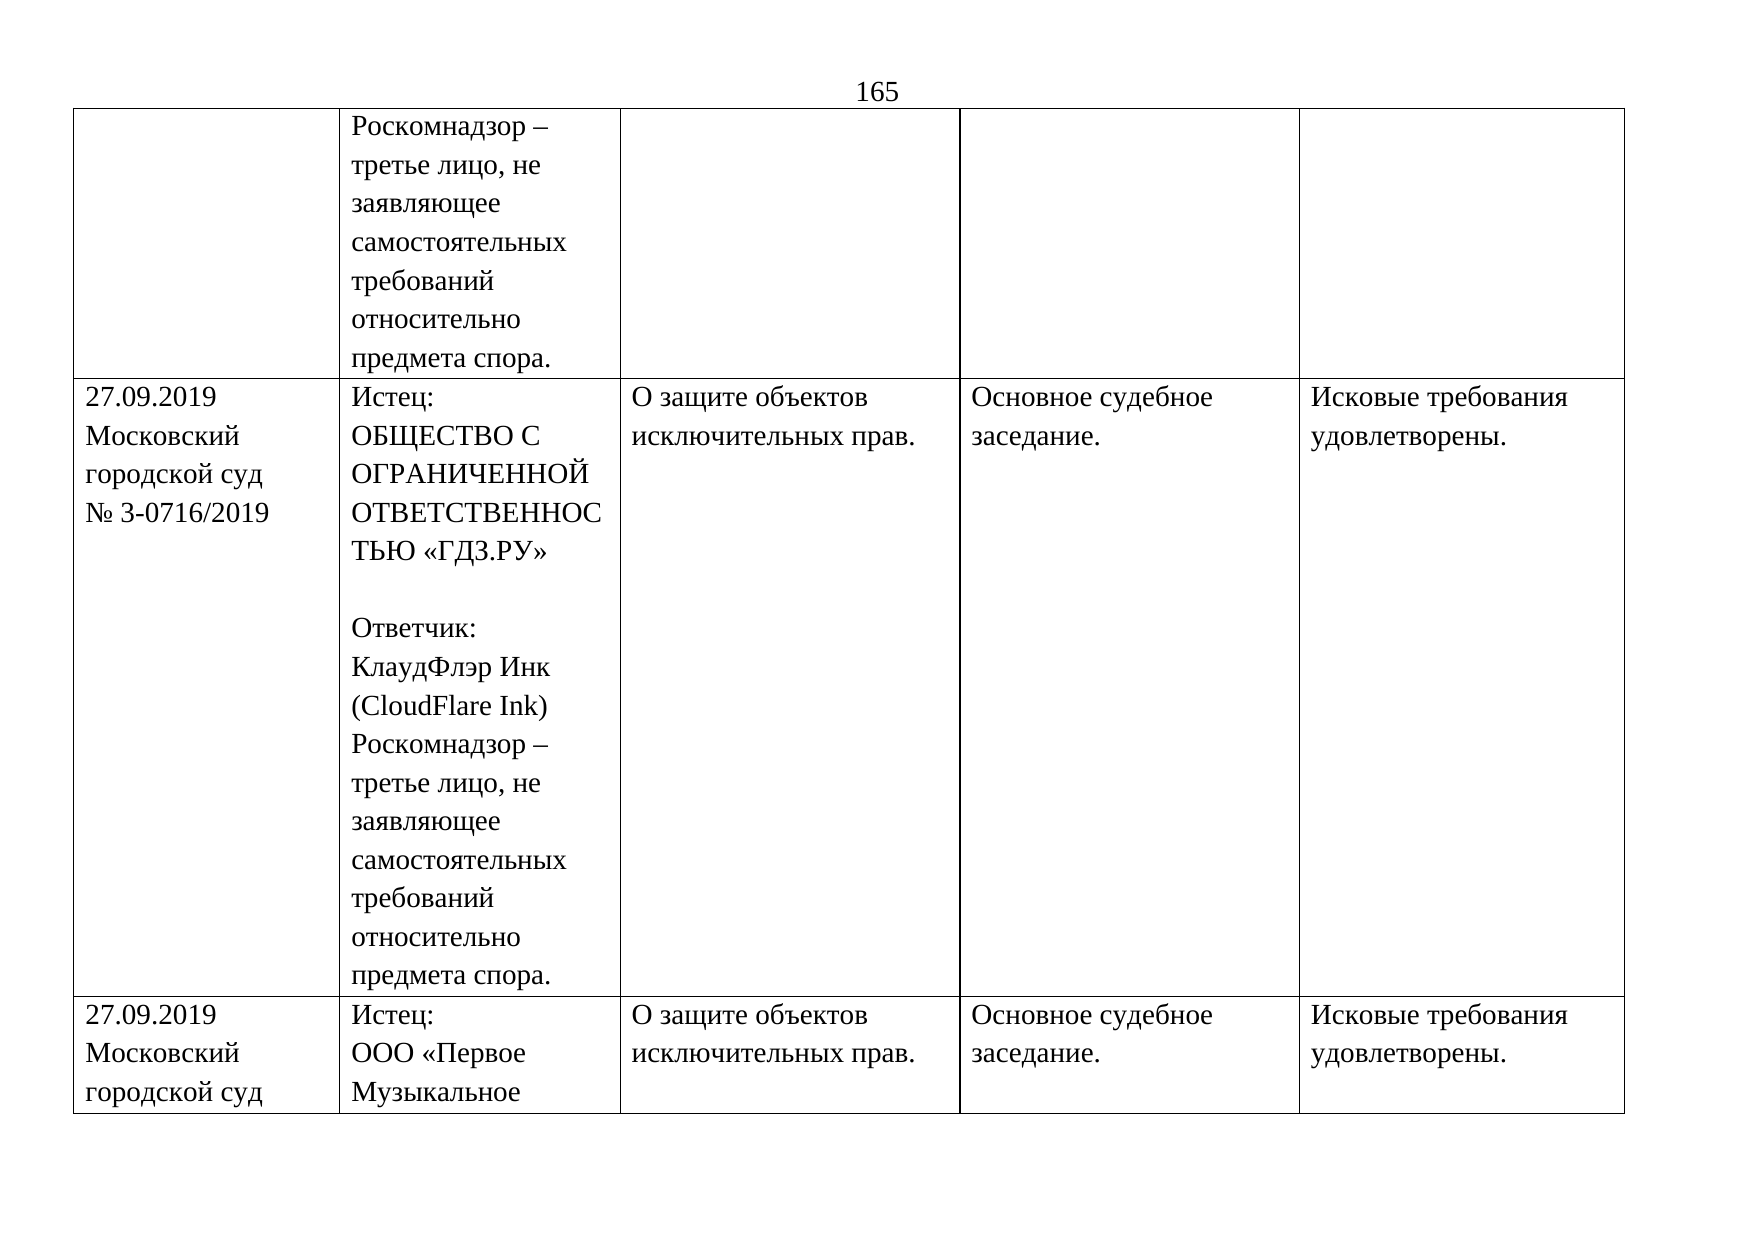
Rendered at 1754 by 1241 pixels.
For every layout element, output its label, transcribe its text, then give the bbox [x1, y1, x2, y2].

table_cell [74, 109, 339, 378]
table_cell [961, 997, 1299, 1113]
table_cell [74, 997, 339, 1113]
table_cell Истец: ОБЩЕСТВО С ОГРАНИЧЕННОЙ ОТВЕТСТВЕННОСТЬЮ «ГДЗ.РУ» Ответчик: КлаудФлэр Инк (CloudFlare Ink) Роскомнадзор – третье лицо, не заявляющее самостоятельных требований относительно предмета спора. [340, 379, 620, 996]
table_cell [621, 997, 959, 1113]
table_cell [1300, 997, 1624, 1113]
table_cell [621, 109, 959, 378]
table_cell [340, 997, 620, 1113]
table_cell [340, 109, 620, 378]
table_cell 27.09.2019 Московский городской суд № 3-0716/2019 [74, 379, 339, 996]
table_cell Исковые требования удовлетворены. [1300, 379, 1624, 996]
table_cell О защите объектов исключительных прав. [621, 379, 959, 996]
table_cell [1300, 109, 1624, 378]
table_cell Основное судебное заседание. [961, 379, 1299, 996]
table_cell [961, 109, 1299, 378]
